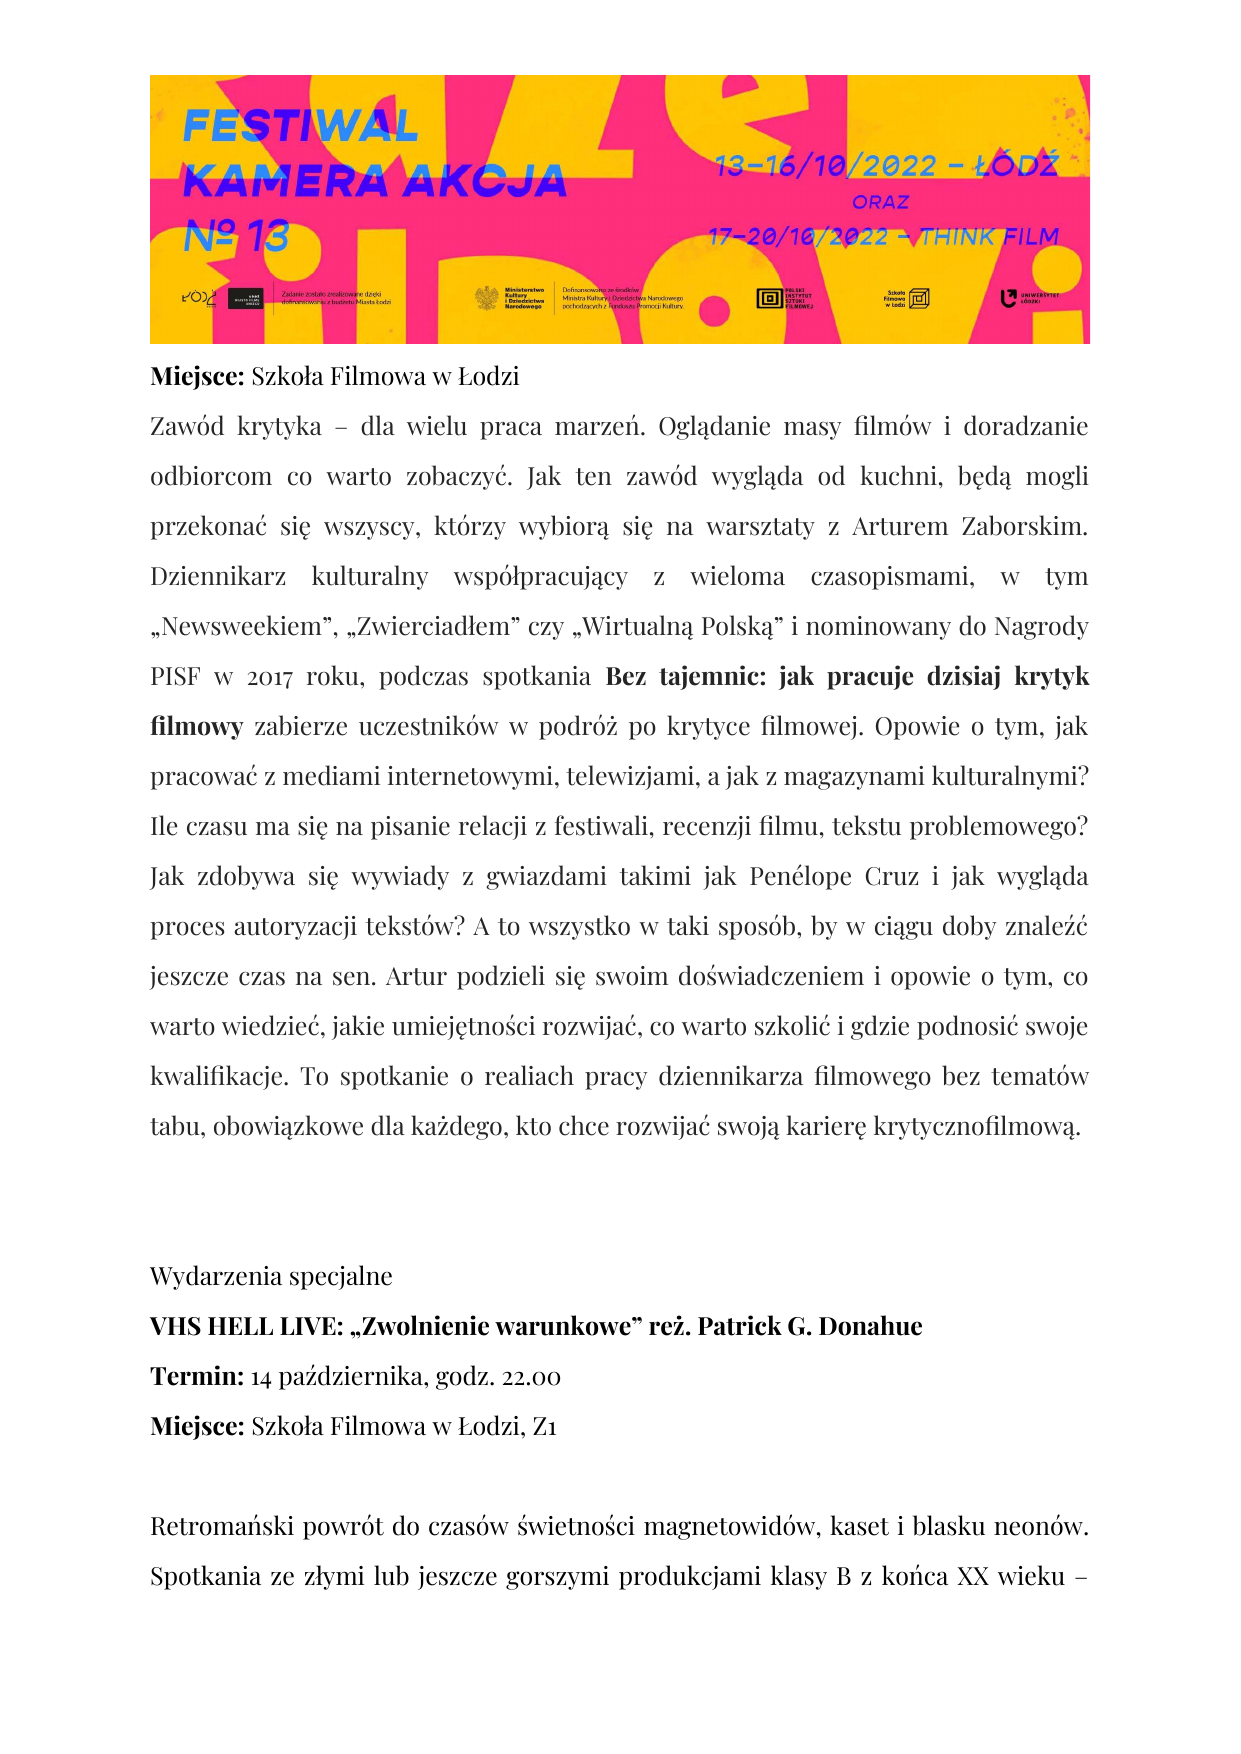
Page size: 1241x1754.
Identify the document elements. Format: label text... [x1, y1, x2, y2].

text Wydarzenia specjalne [150, 1258, 1090, 1291]
text Miejsce: Szkoła Filmowa w Łodzi [150, 358, 1090, 391]
text Miejsce: Szkoła Filmowa w Łodzi, Z1 [150, 1408, 1090, 1441]
text Termin: 14 października, godz. 22.00 [150, 1358, 1090, 1391]
picture [150, 75, 1091, 344]
text VHS HELL LIVE: „Zwolnienie warunkowe” reż. Patrick G. Donahue [150, 1308, 1090, 1341]
text Zawód krytyka – dla wielu praca marzeń. Oglądanie masy filmów i doradzanie odbiorcom co warto zobaczyć. Jak ten zawód wygląda od kuchni, będą mogli przekonać się wszyscy, którzy wybiorą się na warsztaty z Arturem Zaborskim. Dziennikarz kulturalny współpracujący z wieloma czasopismami, w tym „Newsweekiem”, „Zwierciadłem” czy „Wirtualną Polską” i nominowany do Nagrody PISF w 2017 roku, podczas spotkania Bez tajemnic: jak pracuje dzisiaj krytyk filmowy zabierze uczestników w podróż po krytyce filmowej. Opowie o tym, jak pracować z mediami internetowymi, telewizjami, a jak z magazynami kulturalnymi? Ile czasu ma się na pisanie relacji z festiwali, recenzji filmu, tekstu problemowego? Jak zdobywa się wywiady z gwiazdami takimi jak Penélope Cruz i jak wygląda proces autoryzacji tekstów? A to wszystko w taki sposób, by w ciągu doby znaleźć jeszcze czas na sen. Artur podzieli się swoim doświadczeniem i opowie o tym, co warto wiedzieć, jakie umiejętności rozwijać, co warto szkolić i gdzie podnosić swoje kwalifikacje. To spotkanie o realiach pracy dziennikarza filmowego bez tematów tabu, obowiązkowe dla każdego, kto chce rozwijać swoją karierę krytycznofilmową. [150, 408, 1090, 1141]
